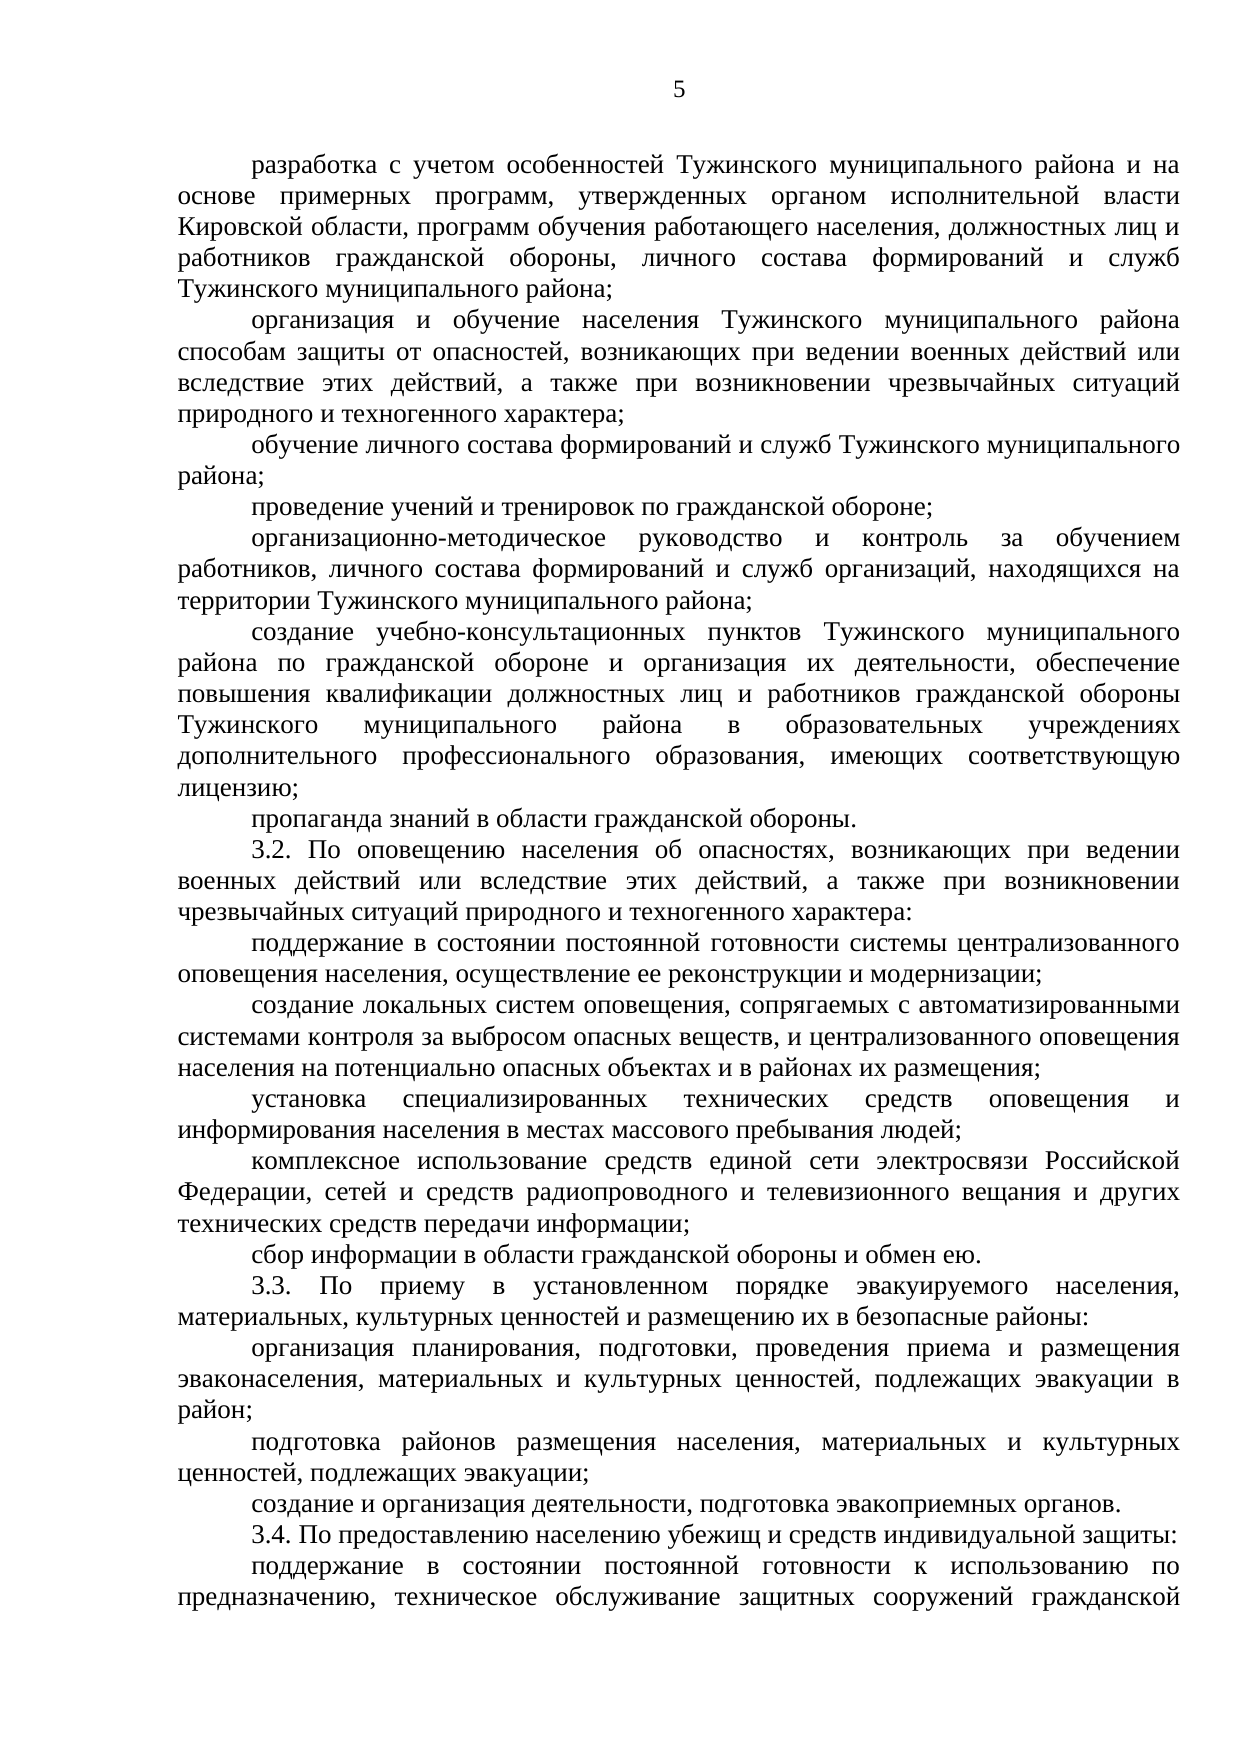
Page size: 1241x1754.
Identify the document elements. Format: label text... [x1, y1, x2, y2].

text организация и обучение населения Тужинского муниципального района способам защиты от опасностей, возникающих при ведении военных действий или вследствие этих действий, а также при возникновении чрезвычайных ситуаций природного и техногенного характера; [177, 303, 1181, 428]
text создание и организация деятельности, подготовка эвакоприемных органов. [177, 1487, 1181, 1518]
text установка специализированных технических средств оповещения и информирования населения в местах массового пребывания людей; [177, 1082, 1181, 1144]
text 3.3. По приему в установленном порядке эвакуируемого населения, материальных, культурных ценностей и размещению их в безопасные районы: [177, 1269, 1181, 1331]
text разработка с учетом особенностей Тужинского муниципального района и на основе примерных программ, утвержденных органом исполнительной власти Кировской области, программ обучения работающего населения, должностных лиц и работников гражданской обороны, личного состава формирований и служб Тужинского муниципального района; [177, 148, 1181, 303]
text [177, 1549, 1181, 1612]
text 3.4. По предоставлению населению убежищ и средств индивидуальной защиты: [177, 1518, 1181, 1549]
text организационно-методическое руководство и контроль за обучением работников, личного состава формирований и служб организаций, находящихся на территории Тужинского муниципального района; [177, 521, 1181, 615]
text поддержание в состоянии постоянной готовности системы централизованного оповещения населения, осуществление ее реконструкции и модернизации; [177, 926, 1181, 989]
text создание учебно-консультационных пунктов Тужинского муниципального района по гражданской обороне и организация их деятельности, обеспечение повышения квалификации должностных лиц и работников гражданской обороны Тужинского муниципального района в образовательных учреждениях дополнительного профессионального образования, имеющих соответствующую лицензию; [177, 615, 1181, 802]
text 3.2. По оповещению населения об опасностях, возникающих при ведении военных действий или вследствие этих действий, а также при возникновении чрезвычайных ситуаций природного и техногенного характера: [177, 833, 1181, 926]
text создание локальных систем оповещения, сопрягаемых с автоматизированными системами контроля за выбросом опасных веществ, и централизованного оповещения населения на потенциально опасных объектах и в районах их размещения; [177, 989, 1181, 1082]
text пропаганда знаний в области гражданской обороны. [177, 802, 1181, 833]
text проведение учений и тренировок по гражданской обороне; [177, 490, 1181, 521]
text сбор информации в области гражданской обороны и обмен ею. [177, 1238, 1181, 1269]
text подготовка районов размещения населения, материальных и культурных ценностей, подлежащих эвакуации; [177, 1425, 1181, 1487]
text организация планирования, подготовки, проведения приема и размещения эваконаселения, материальных и культурных ценностей, подлежащих эвакуации в район; [177, 1331, 1181, 1425]
text обучение личного состава формирований и служб Тужинского муниципального района; [177, 428, 1181, 490]
text комплексное использование средств единой сети электросвязи Российской Федерации, сетей и средств радиопроводного и телевизионного вещания и других технических средств передачи информации; [177, 1144, 1181, 1238]
